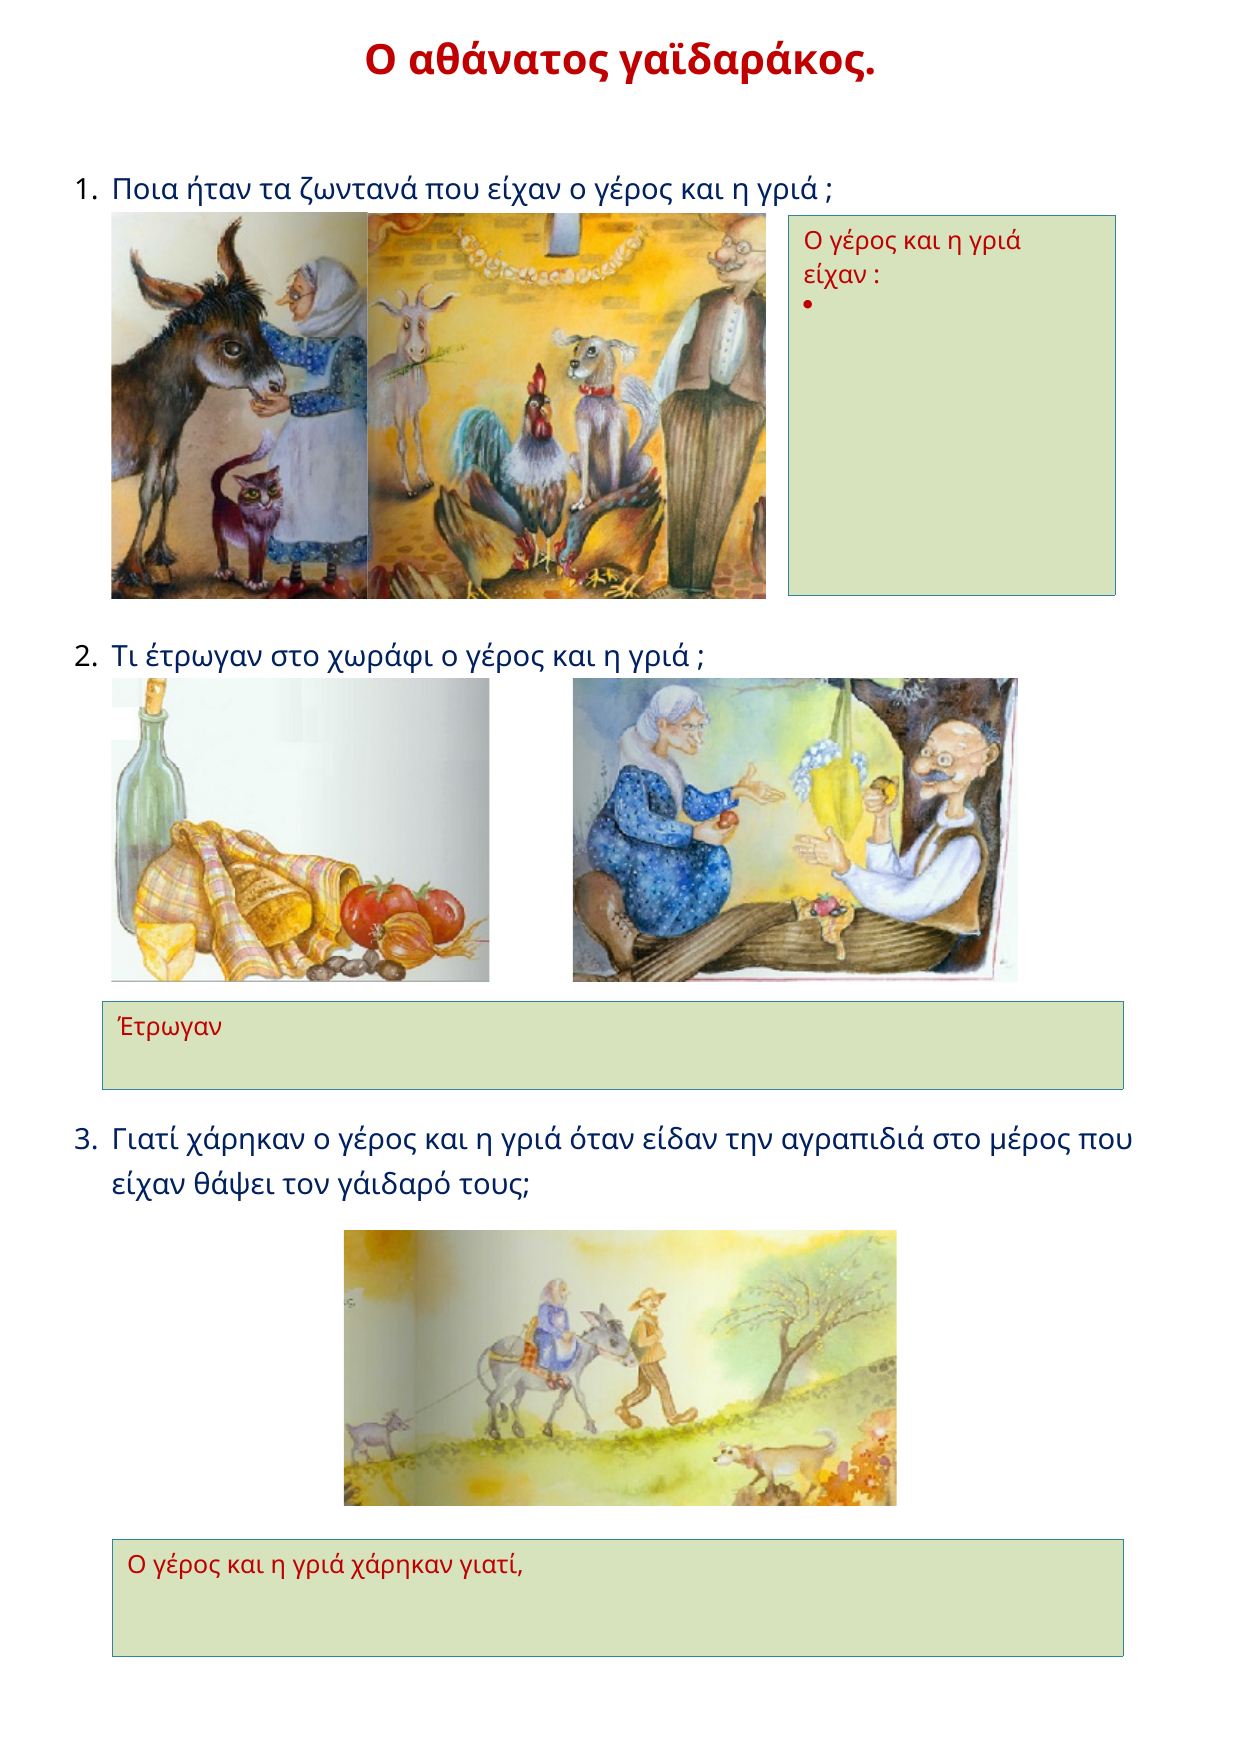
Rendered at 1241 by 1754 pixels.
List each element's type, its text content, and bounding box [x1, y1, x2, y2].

picture [111, 212, 766, 599]
list Γιατί χάρηκαν ο γέρος και η γριά όταν είδαν την αγραπιδιά στο μέρος που είχαν θάψει τον γάιδαρό τους; [74, 1118, 1167, 1203]
picture [572, 678, 1018, 982]
picture [111, 678, 490, 982]
text Ο αθάνατος γαϊδαράκος. [74, 29, 1167, 86]
picture [343, 1230, 897, 1506]
